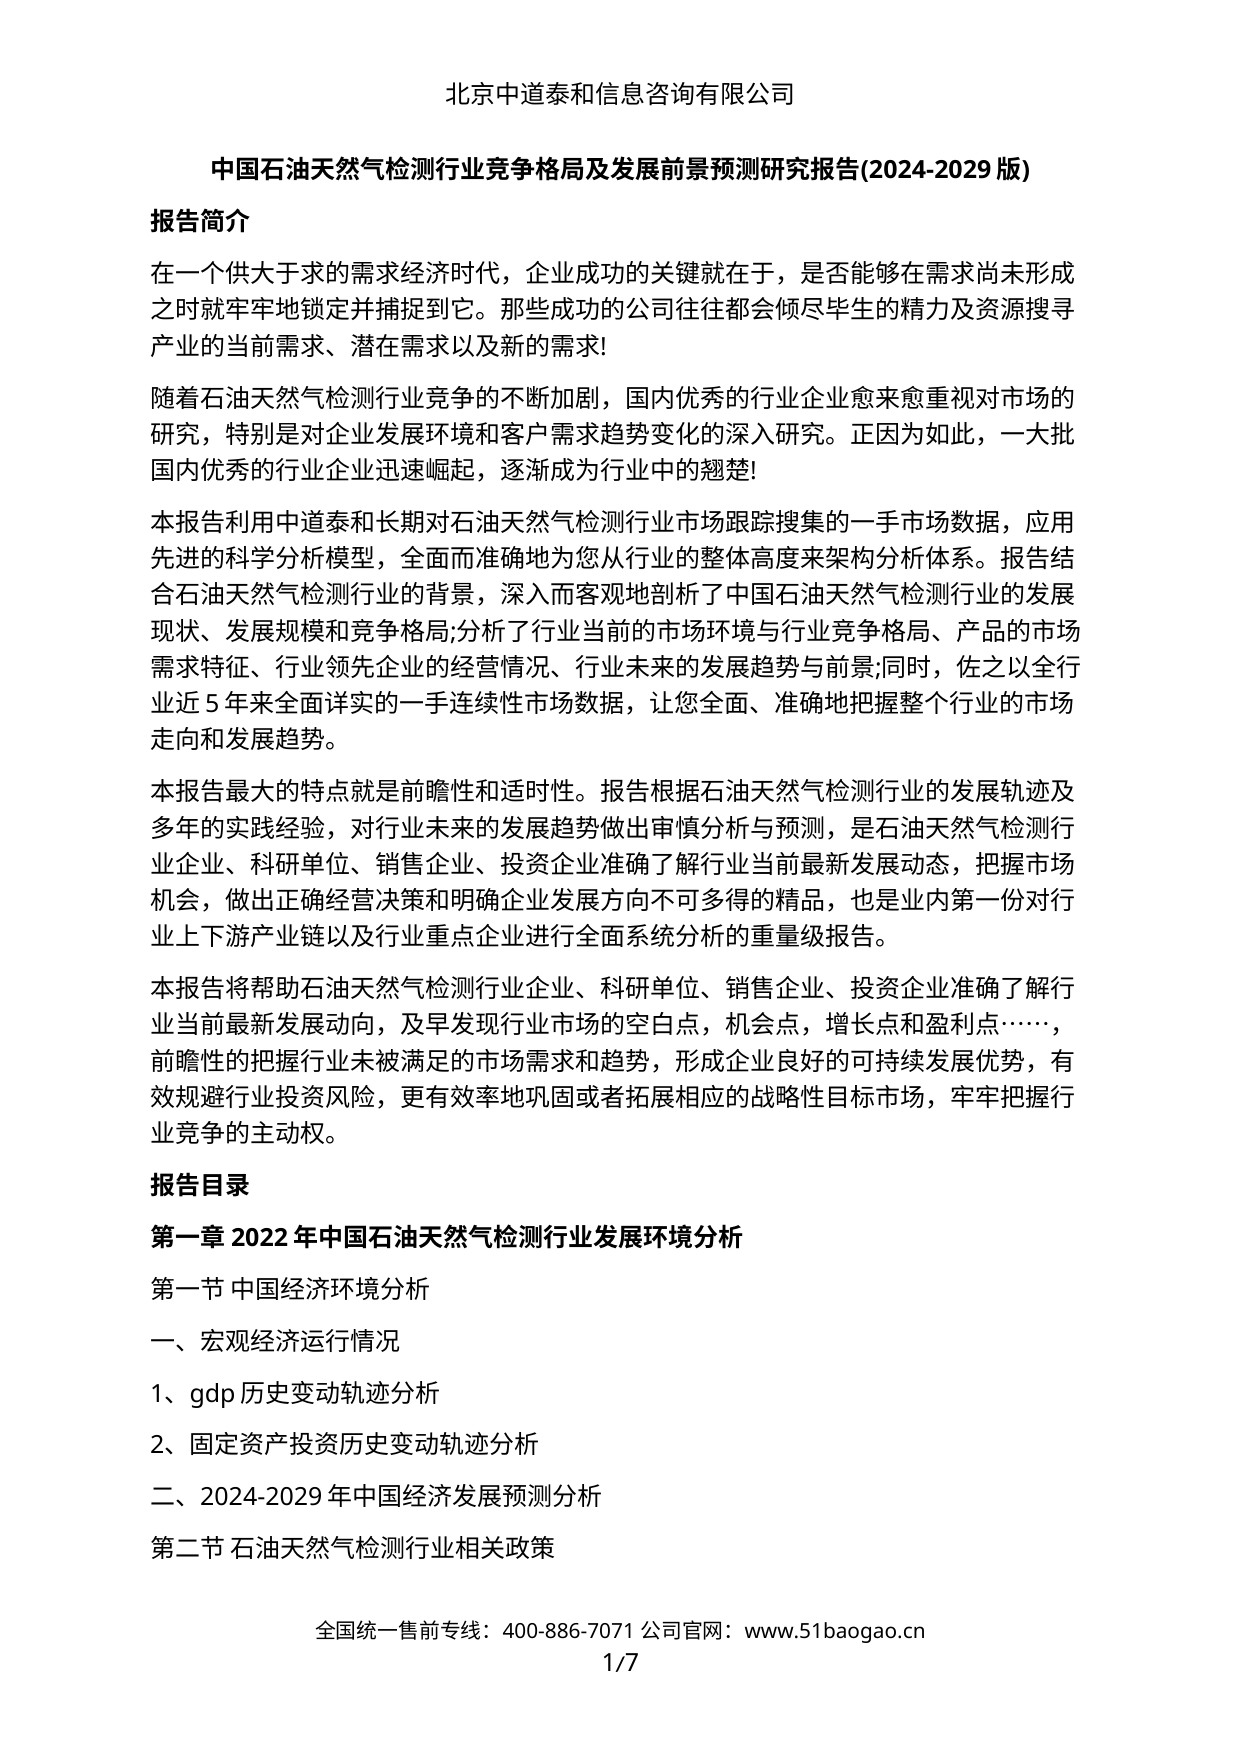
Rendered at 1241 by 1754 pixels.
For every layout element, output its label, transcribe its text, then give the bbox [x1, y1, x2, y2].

text 报告目录 [150, 1166, 1090, 1202]
text 第一章 2022年中国石油天然气检测行业发展环境分析 [150, 1217, 1090, 1254]
text 第二节 石油天然气检测行业相关政策 [150, 1529, 1090, 1565]
text 第一节 中国经济环境分析 [150, 1269, 1090, 1306]
text 二、2024-2029年中国经济发展预测分析 [150, 1477, 1090, 1513]
text 报告简介 [150, 202, 1090, 238]
text 本报告最大的特点就是前瞻性和适时性。报告根据石油天然气检测行业的发展轨迹及多年的实践经验，对行业未来的发展趋势做出审慎分析与预测，是石油天然气检测行业企业、科研单位、销售企业、投资企业准确了解行业当前最新发展动态，把握市场机会，做出正确经营决策和明确企业发展方向不可多得的精品，也是业内第一份对行业上下游产业链以及行业重点企业进行全面系统分析的重量级报告。 [150, 772, 1090, 953]
text 一、宏观经济运行情况 [150, 1321, 1090, 1357]
text 1、gdp历史变动轨迹分析 [150, 1373, 1090, 1409]
text 本报告将帮助石油天然气检测行业企业、科研单位、销售企业、投资企业准确了解行业当前最新发展动向，及早发现行业市场的空白点，机会点，增长点和盈利点……，前瞻性的把握行业未被满足的市场需求和趋势，形成企业良好的可持续发展优势，有效规避行业投资风险，更有效率地巩固或者拓展相应的战略性目标市场，牢牢把握行业竞争的主动权。 [150, 969, 1090, 1150]
text 2、固定资产投资历史变动轨迹分析 [150, 1425, 1090, 1461]
text 随着石油天然气检测行业竞争的不断加剧，国内优秀的行业企业愈来愈重视对市场的研究，特别是对企业发展环境和客户需求趋势变化的深入研究。正因为如此，一大批国内优秀的行业企业迅速崛起，逐渐成为行业中的翘楚! [150, 378, 1090, 487]
text 在一个供大于求的需求经济时代，企业成功的关键就在于，是否能够在需求尚未形成之时就牢牢地锁定并捕捉到它。那些成功的公司往往都会倾尽毕生的精力及资源搜寻产业的当前需求、潜在需求以及新的需求! [150, 254, 1090, 362]
text 本报告利用中道泰和长期对石油天然气检测行业市场跟踪搜集的一手市场数据，应用先进的科学分析模型，全面而准确地为您从行业的整体高度来架构分析体系。报告结合石油天然气检测行业的背景，深入而客观地剖析了中国石油天然气检测行业的发展现状、发展规模和竞争格局;分析了行业当前的市场环境与行业竞争格局、产品的市场需求特征、行业领先企业的经营情况、行业未来的发展趋势与前景;同时，佐之以全行业近5年来全面详实的一手连续性市场数据，让您全面、准确地把握整个行业的市场走向和发展趋势。 [150, 502, 1090, 756]
text 中国石油天然气检测行业竞争格局及发展前景预测研究报告(2024-2029版) [150, 150, 1090, 186]
